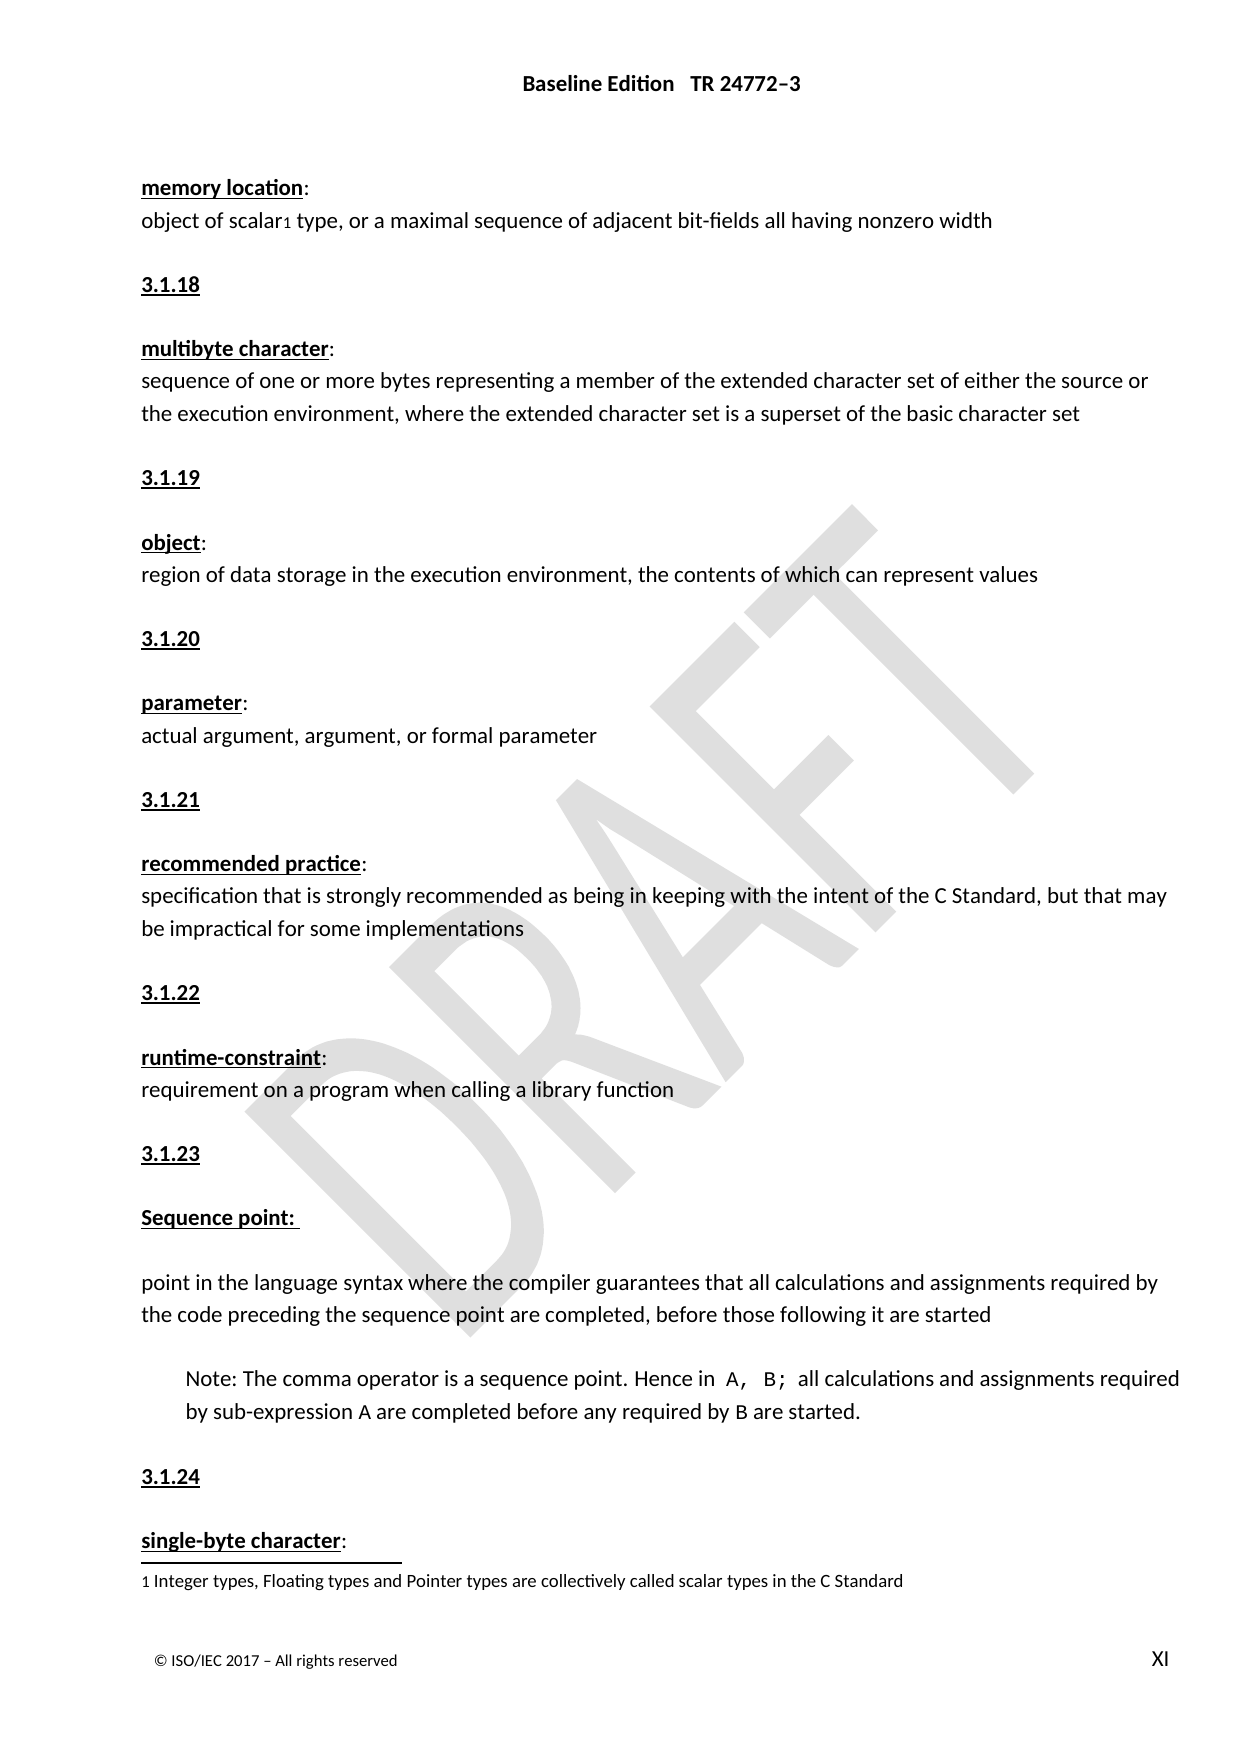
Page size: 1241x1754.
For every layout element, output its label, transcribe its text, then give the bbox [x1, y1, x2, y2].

text parameter: [141, 688, 1182, 717]
text recommended practice: [141, 849, 1182, 877]
text single-byte character: [141, 1527, 1182, 1554]
text sequence of one or more bytes representing a member of the extended character set of either the source or the execution environment, where the extended character set is a superset of the basic character set [141, 367, 1182, 427]
text Note: The comma operator is a sequence point. Hence in A, B; all calculations and assignments required by sub-expression A are completed before any required by B are started. [185, 1364, 1182, 1426]
text object: [141, 528, 1182, 556]
text memory location: [141, 173, 1182, 202]
text Sequence point: [141, 1203, 1182, 1232]
text actual argument, argument, or formal parameter [141, 721, 1182, 749]
text point in the language syntax where the compiler guarantees that all calculations and assignments required by the code preceding the sequence point are completed, before those following it are started [141, 1268, 1182, 1328]
text specification that is strongly recommended as being in keeping with the intent of the C Standard, but that may be impractical for some implementations [141, 882, 1182, 942]
text 3.1.20 [141, 624, 1182, 652]
text 3.1.23 [141, 1139, 1182, 1167]
text object of scalar type, or a maximal sequence of adjacent bit-fields all having nonzero width [141, 206, 1182, 234]
text 3.1.24 [141, 1462, 1182, 1490]
text 3.1.22 [141, 978, 1182, 1006]
text multibyte character: [141, 334, 1182, 362]
text 3.1.19 [141, 463, 1182, 491]
text 3.1.21 [141, 785, 1182, 813]
text requirement on a program when calling a library function [141, 1075, 1182, 1103]
text region of data storage in the execution environment, the contents of which can represent values [141, 560, 1182, 588]
text runtime-constraint: [141, 1043, 1182, 1071]
text 3.1.18 [141, 270, 1182, 298]
